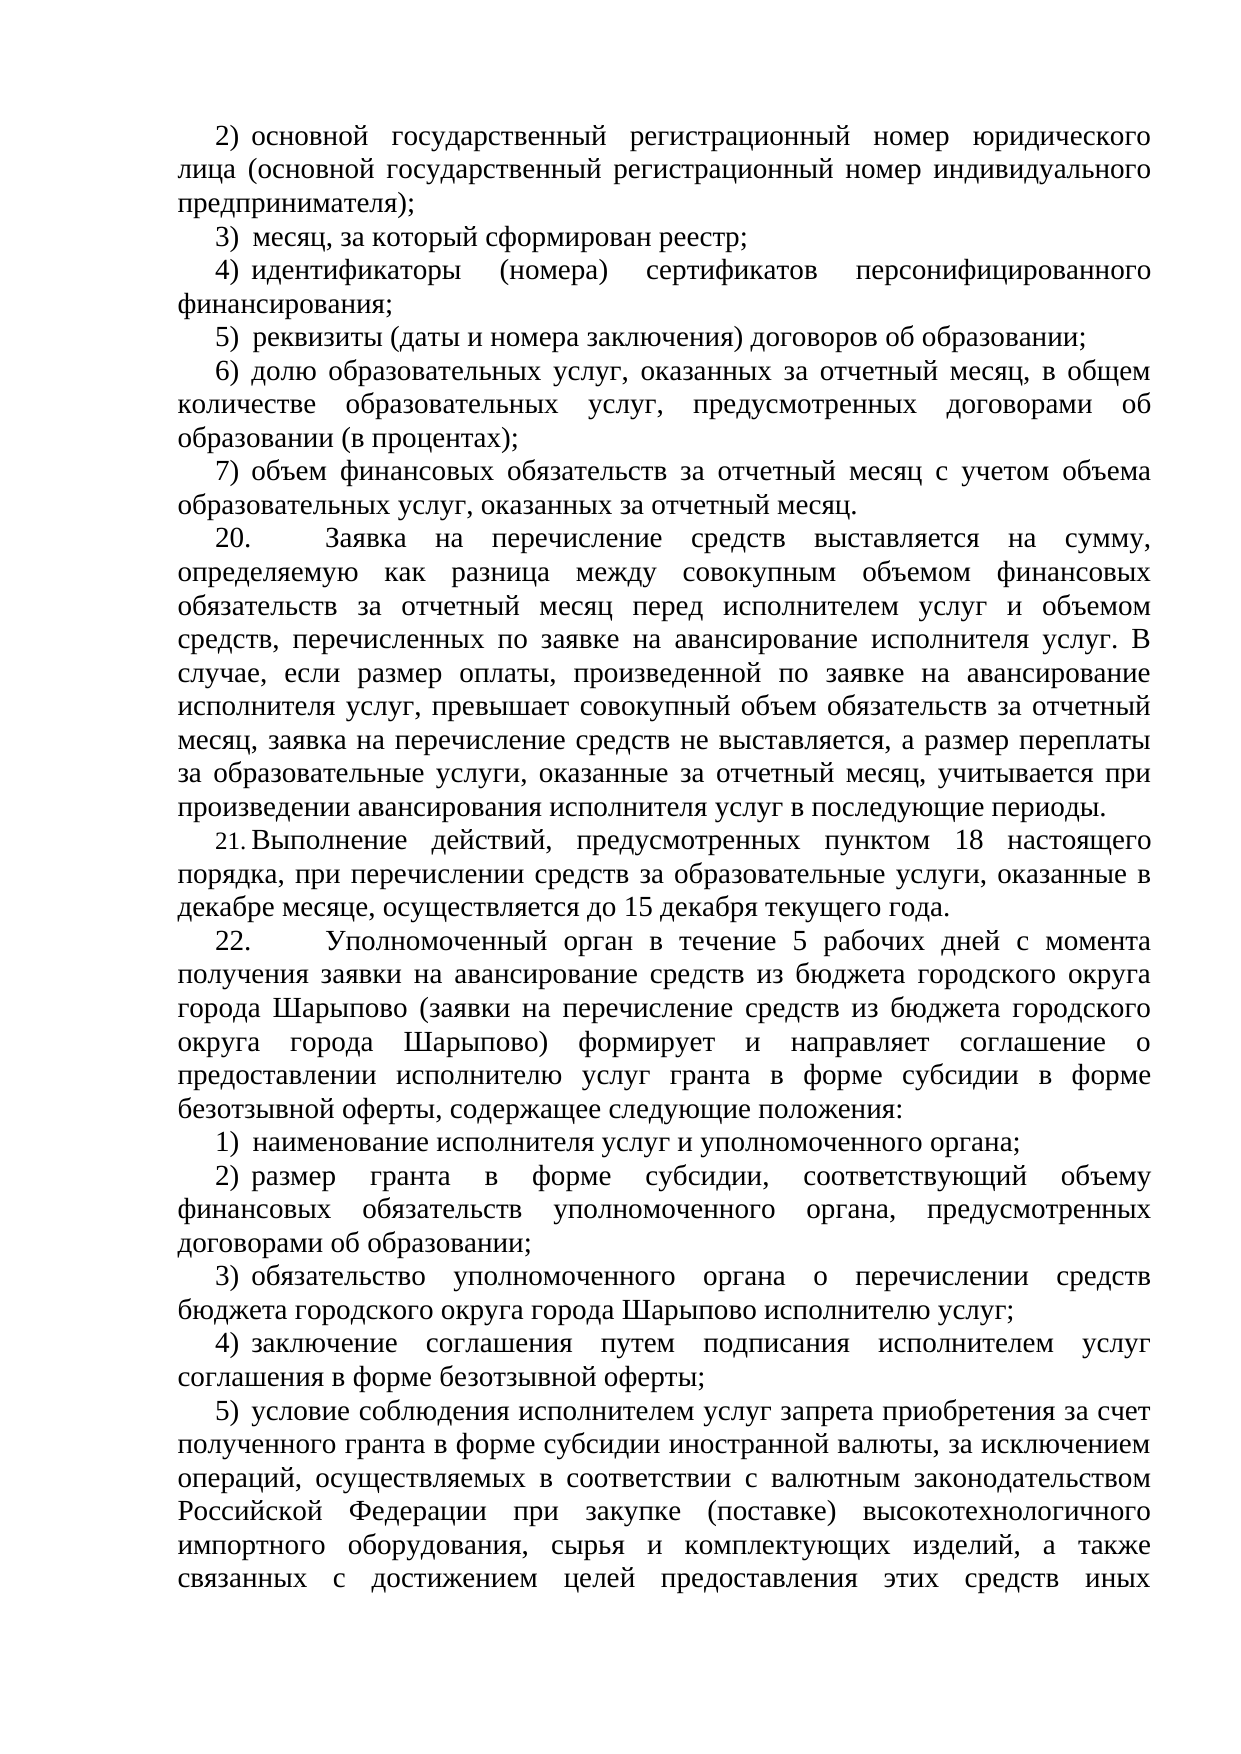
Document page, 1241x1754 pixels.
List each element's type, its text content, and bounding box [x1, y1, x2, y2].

list Уполномоченный орган в течение 5 рабочих дней с момента получения заявки на авансирование средств из бюджета городского округа города Шарыпово (заявки на перечисление средств из бюджета городского округа города Шарыпово) формирует и направляет соглашение о предоставлении исполнителю услуг гранта в форме субсидии в форме безотзывной оферты, содержащее следующие положения: [177, 923, 1152, 1124]
list наименование исполнителя услуг и уполномоченного органа; [215, 1124, 1152, 1158]
list Выполнение действий, предусмотренных пунктом 18 настоящего порядка, при перечислении средств за образовательные услуги, оказанные в декабре месяце, осуществляется до 15 декабря текущего года. [177, 822, 1152, 923]
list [177, 1393, 1152, 1594]
list обязательство уполномоченного органа о перечислении средств бюджета городского округа города Шарыпово исполнителю услуг; [177, 1258, 1152, 1326]
list размер гранта в форме субсидии, соответствующий объему финансовых обязательств уполномоченного органа, предусмотренных договорами об образовании; [177, 1158, 1152, 1258]
list объем финансовых обязательств за отчетный месяц с учетом объема образовательных услуг, оказанных за отчетный месяц. [177, 453, 1152, 521]
list заключение соглашения путем подписания исполнителем услуг соглашения в форме безотзывной оферты; [177, 1326, 1152, 1393]
list идентификаторы (номера) сертификатов персонифицированного финансирования; [177, 252, 1152, 319]
list Заявка на перечисление средств выставляется на сумму, определяемую как разница между совокупным объемом финансовых обязательств за отчетный месяц перед исполнителем услуг и объемом средств, перечисленных по заявке на авансирование исполнителя услуг. В случае, если размер оплаты, произведенной по заявке на авансирование исполнителя услуг, превышает совокупный объем обязательств за отчетный месяц, заявка на перечисление средств не выставляется, а размер переплаты за образовательные услуги, оказанные за отчетный месяц, учитывается при произведении авансирования исполнителя услуг в последующие периоды. [177, 521, 1152, 822]
list реквизиты (даты и номера заключения) договоров об образовании; [215, 319, 1152, 353]
list основной государственный регистрационный номер юридического лица (основной государственный регистрационный номер индивидуального предпринимателя); [177, 118, 1152, 219]
list месяц, за который сформирован реестр; [215, 219, 1152, 252]
list долю образовательных услуг, оказанных за отчетный месяц, в общем количестве образовательных услуг, предусмотренных договорами об образовании (в процентах); [177, 353, 1152, 453]
